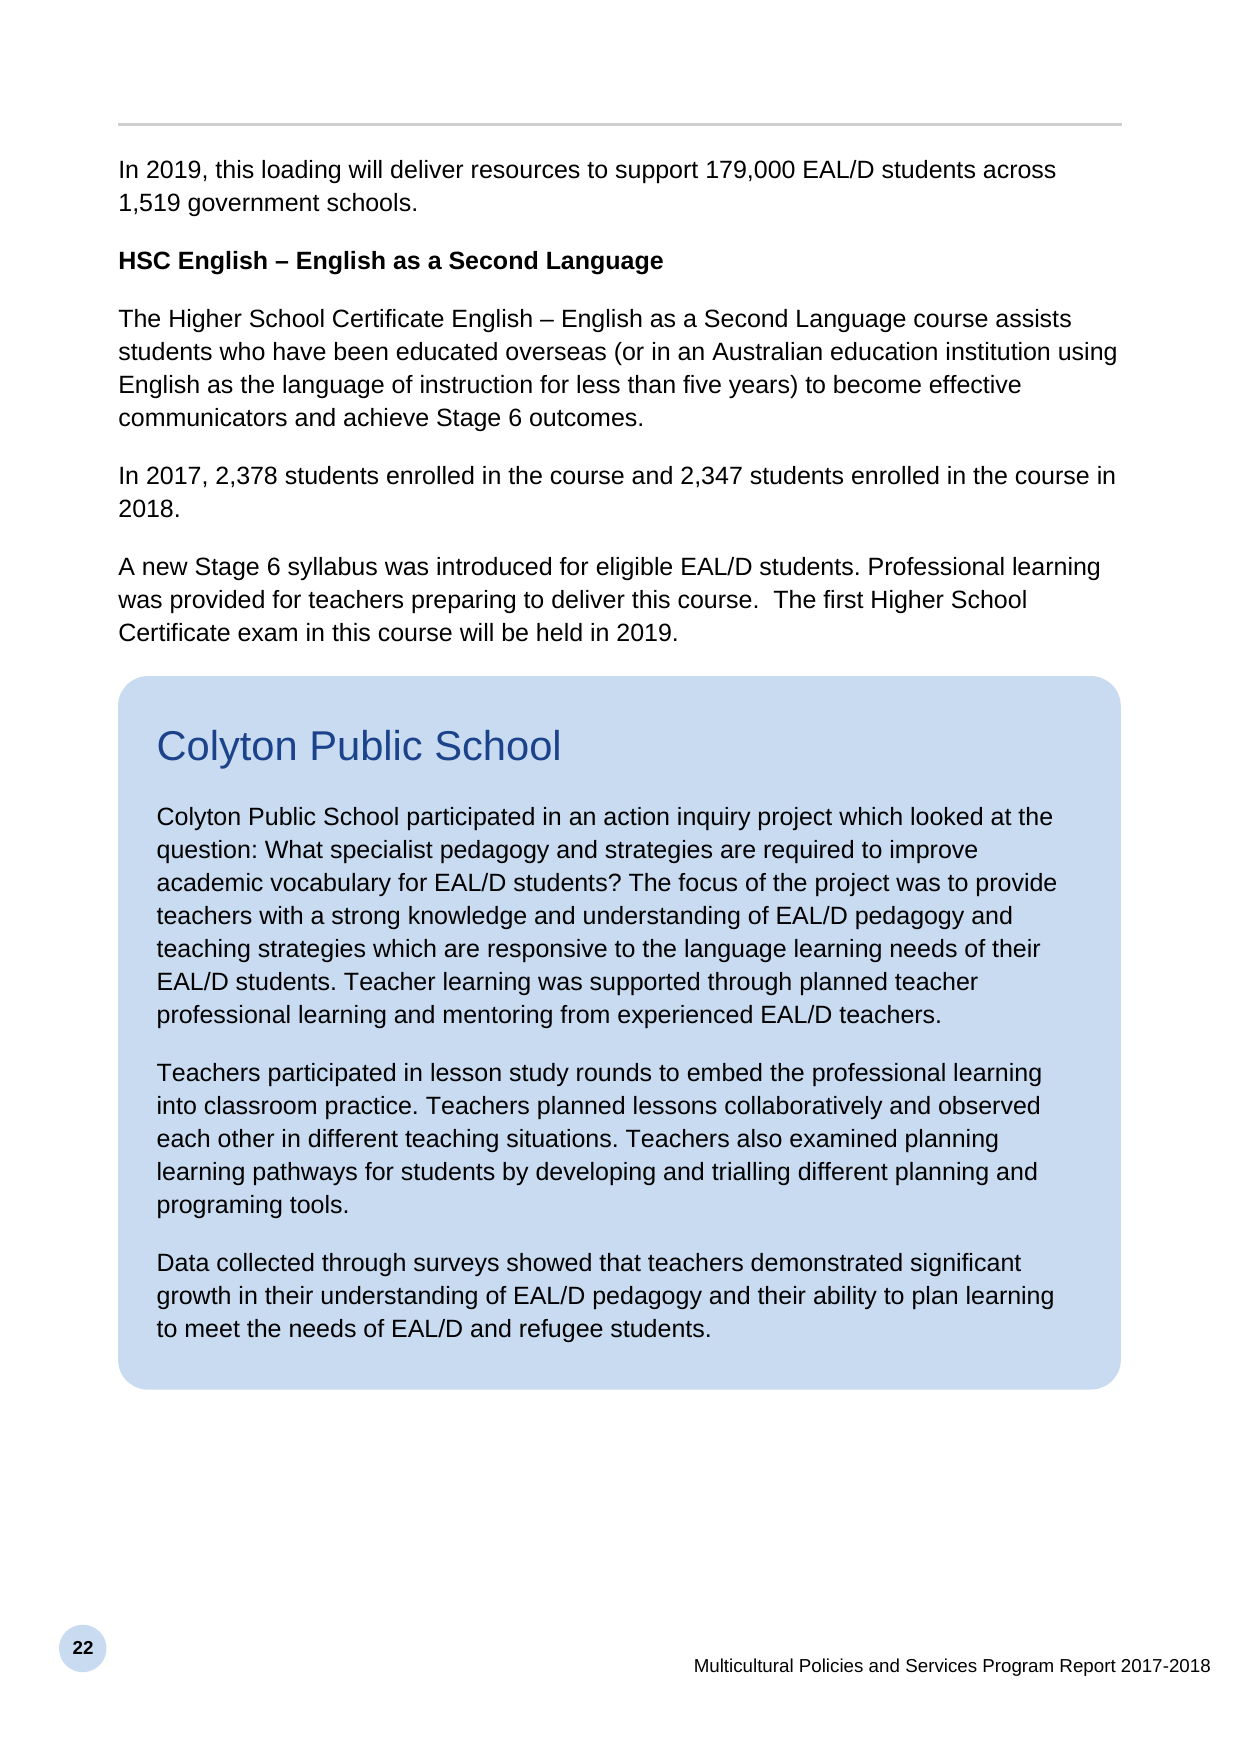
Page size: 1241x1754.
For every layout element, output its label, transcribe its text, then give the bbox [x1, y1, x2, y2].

text HSC English – English as a Second Language [118, 246, 1122, 274]
text A new Stage 6 syllabus was introduced for eligible EAL/D students. Professional learning was provided for teachers preparing to deliver this course. The first Higher School Certificate exam in this course will be held in 2019. [118, 552, 1122, 647]
text In 2017, 2,378 students enrolled in the course and 2,347 students enrolled in the course in 2018. [118, 461, 1122, 523]
text In 2019, this loading will deliver resources to support 179,000 EAL/D students across 1,519 government schools. [118, 155, 1122, 217]
text The Higher School Certificate English – English as a Second Language course assists students who have been educated overseas (or in an Australian education institution using English as the language of instruction for less than five years) to become effective communicators and achieve Stage 6 outcomes. [118, 304, 1122, 432]
